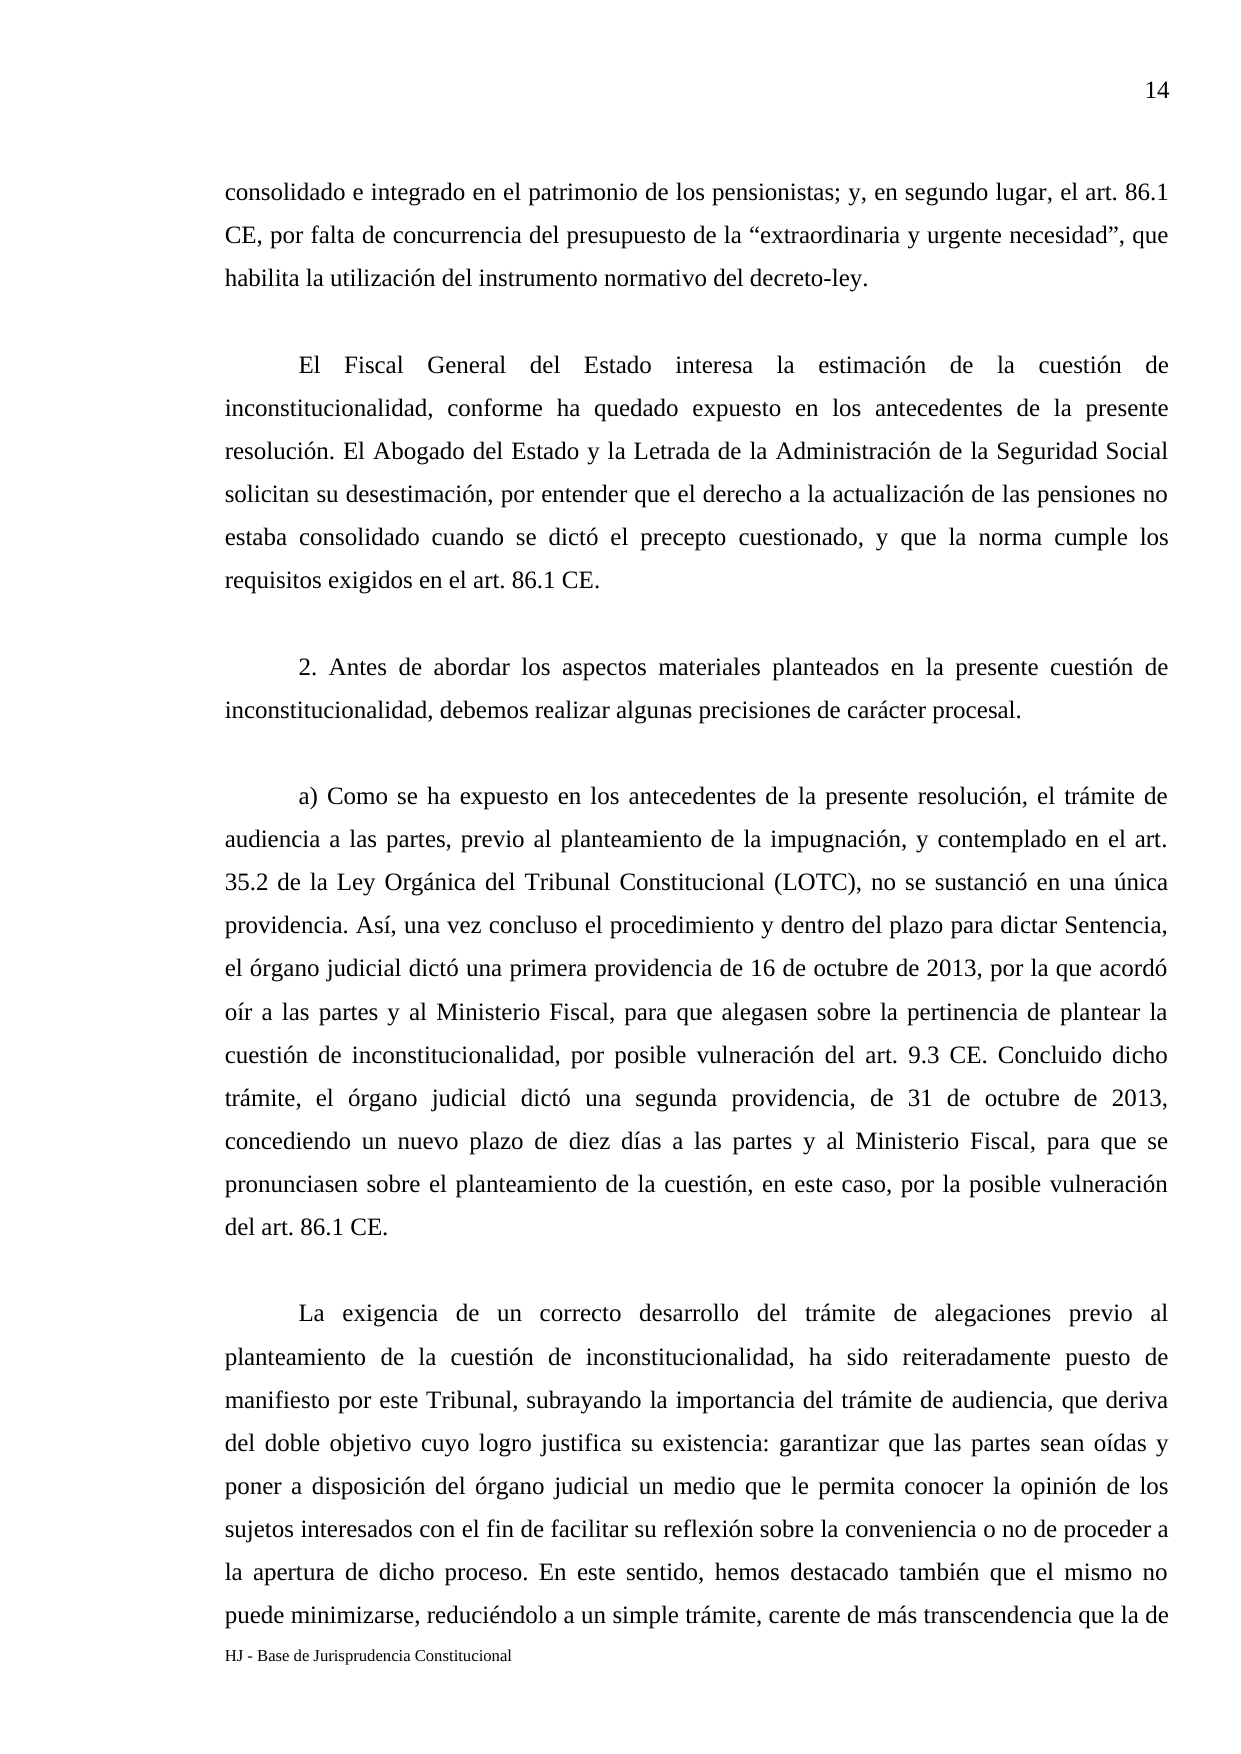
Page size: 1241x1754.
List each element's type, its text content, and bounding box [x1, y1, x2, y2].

text 2. Antes de abordar los aspectos materiales planteados en la presente cuestión de inconstitucionalidad, debemos realizar algunas precisiones de carácter procesal. [224, 652, 1169, 723]
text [224, 1298, 1169, 1629]
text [224, 177, 1169, 292]
text a) Como se ha expuesto en los antecedentes de la presente resolución, el trámite de audiencia a las partes, previo al planteamiento de la impugnación, y contemplado en el art. 35.2 de la Ley Orgánica del Tribunal Constitucional (LOTC), no se sustanció en una única providencia. Así, una vez concluso el procedimiento y dentro del plazo para dictar Sentencia, el órgano judicial dictó una primera providencia de 16 de octubre de 2013, por la que acordó oír a las partes y al Ministerio Fiscal, para que alegasen sobre la pertinencia de plantear la cuestión de inconstitucionalidad, por posible vulneración del art. 9.3 CE. Concluido dicho trámite, el órgano judicial dictó una segunda providencia, de 31 de octubre de 2013, concediendo un nuevo plazo de diez días a las partes y al Ministerio Fiscal, para que se pronunciasen sobre el planteamiento de la cuestión, en este caso, por la posible vulneración del art. 86.1 CE. [224, 781, 1169, 1241]
text El Fiscal General del Estado interesa la estimación de la cuestión de inconstitucionalidad, conforme ha quedado expuesto en los antecedentes de la presente resolución. El Abogado del Estado y la Letrada de la Administración de la Seguridad Social solicitan su desestimación, por entender que el derecho a la actualización de las pensiones no estaba consolidado cuando se dictó el precepto cuestionado, y que la norma cumple los requisitos exigidos en el art. 86.1 CE. [224, 350, 1169, 594]
